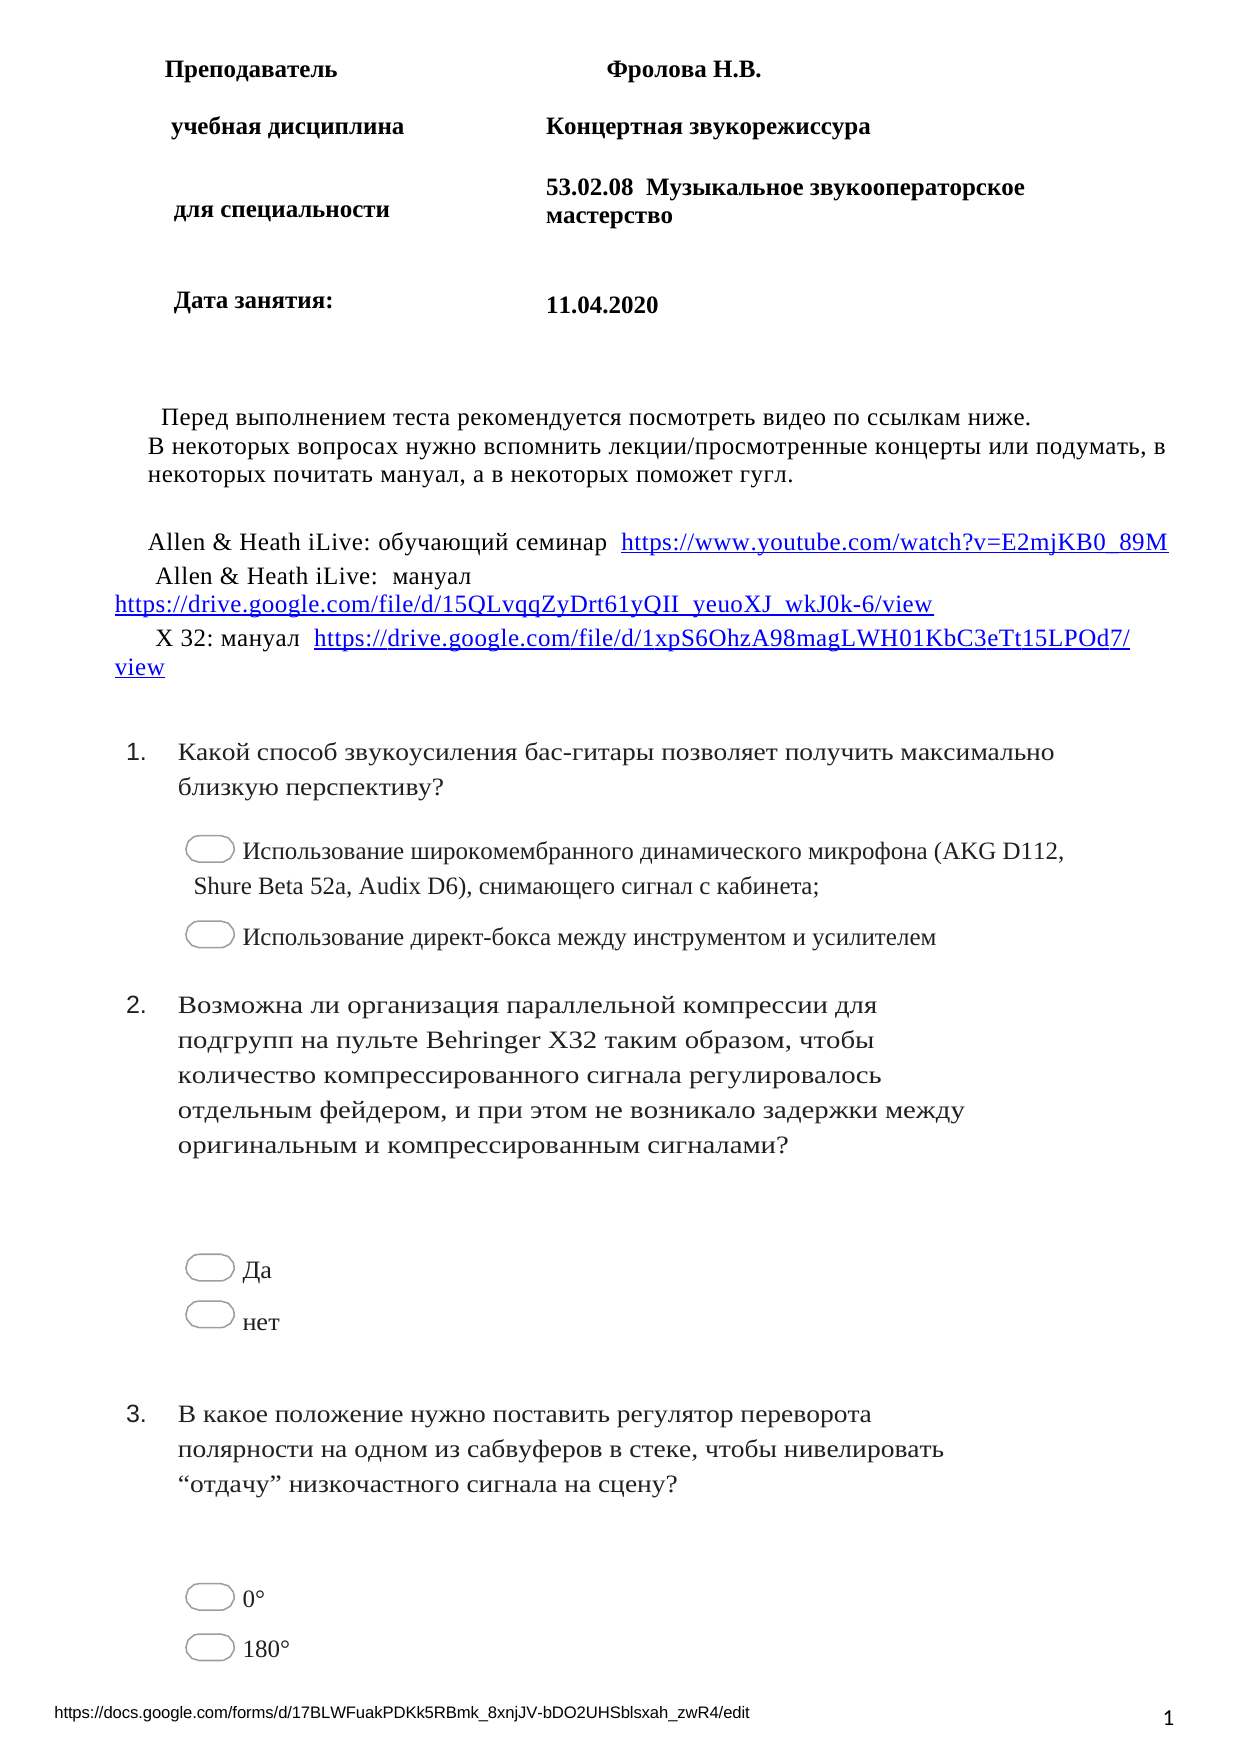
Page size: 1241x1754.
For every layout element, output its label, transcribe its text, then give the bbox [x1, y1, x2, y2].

text Х 32: мануал https://drive.google.com/file/d/1xpS6OhzA98magLWH01KbC3eTt15LPOd7/view [114, 623, 1178, 681]
text Использование широкомембранного динамического микрофона (AKG D112, Shure Beta 52a, Audix D6), снимающего сигнал с кабинета; [193, 836, 1066, 900]
text Allen & Heath iLive: мануал https://drive.google.com/file/d/15QLvqqZyDrt61yQII_yeuoXJ_wkJ0k-6/view [114, 561, 1178, 618]
text Allen & Heath iLive: обучающий семинар https://www.youtube.com/watch?v=E2mjKB0_89M [148, 527, 1178, 556]
table_cell для специальности [171, 145, 543, 285]
text 0° [242, 1584, 972, 1613]
table_cell 53.02.08 Музыкальное звукооператорское мастерство [543, 145, 1133, 285]
table_cell 11.04.2020 [543, 285, 1133, 323]
text Перед выполнением теста рекомендуется посмотреть видео по ссылкам ниже. В некоторых вопросах нужно вспомнить лекции/просмотренные концерты или подумать, в некоторых почитать мануал, а в некоторых поможет гугл. [148, 402, 1178, 488]
text Да нет [242, 1255, 283, 1336]
table_header учебная дисциплина [171, 111, 543, 145]
list В какое положение нужно поставить регулятор переворота полярности на одном из сабвуферов в стеке, чтобы нивелировать “отдачу” низкочастного сигнала на сцену? [126, 1399, 968, 1498]
table_cell Дата занятия: [171, 285, 543, 323]
table_header Концертная звукорежиссура [543, 111, 1133, 145]
text Использование директ-бокса между инструментом и усилителем [242, 922, 1178, 950]
text Преподаватель Фролова Н.В. [114, 54, 1178, 83]
list Возможна ли организация параллельной компрессии для подгрупп на пульте Behringer X32 таким образом, чтобы количество компрессированного сигнала регулировалось отдельным фейдером, и при этом не возникало задержки между оригинальным и компрессированным сигналами? [126, 990, 998, 1159]
list Какой способ звукоусиления бас-гитары позволяет получить максимально близкую перспективу? [126, 737, 1059, 801]
text 180° [242, 1634, 972, 1663]
